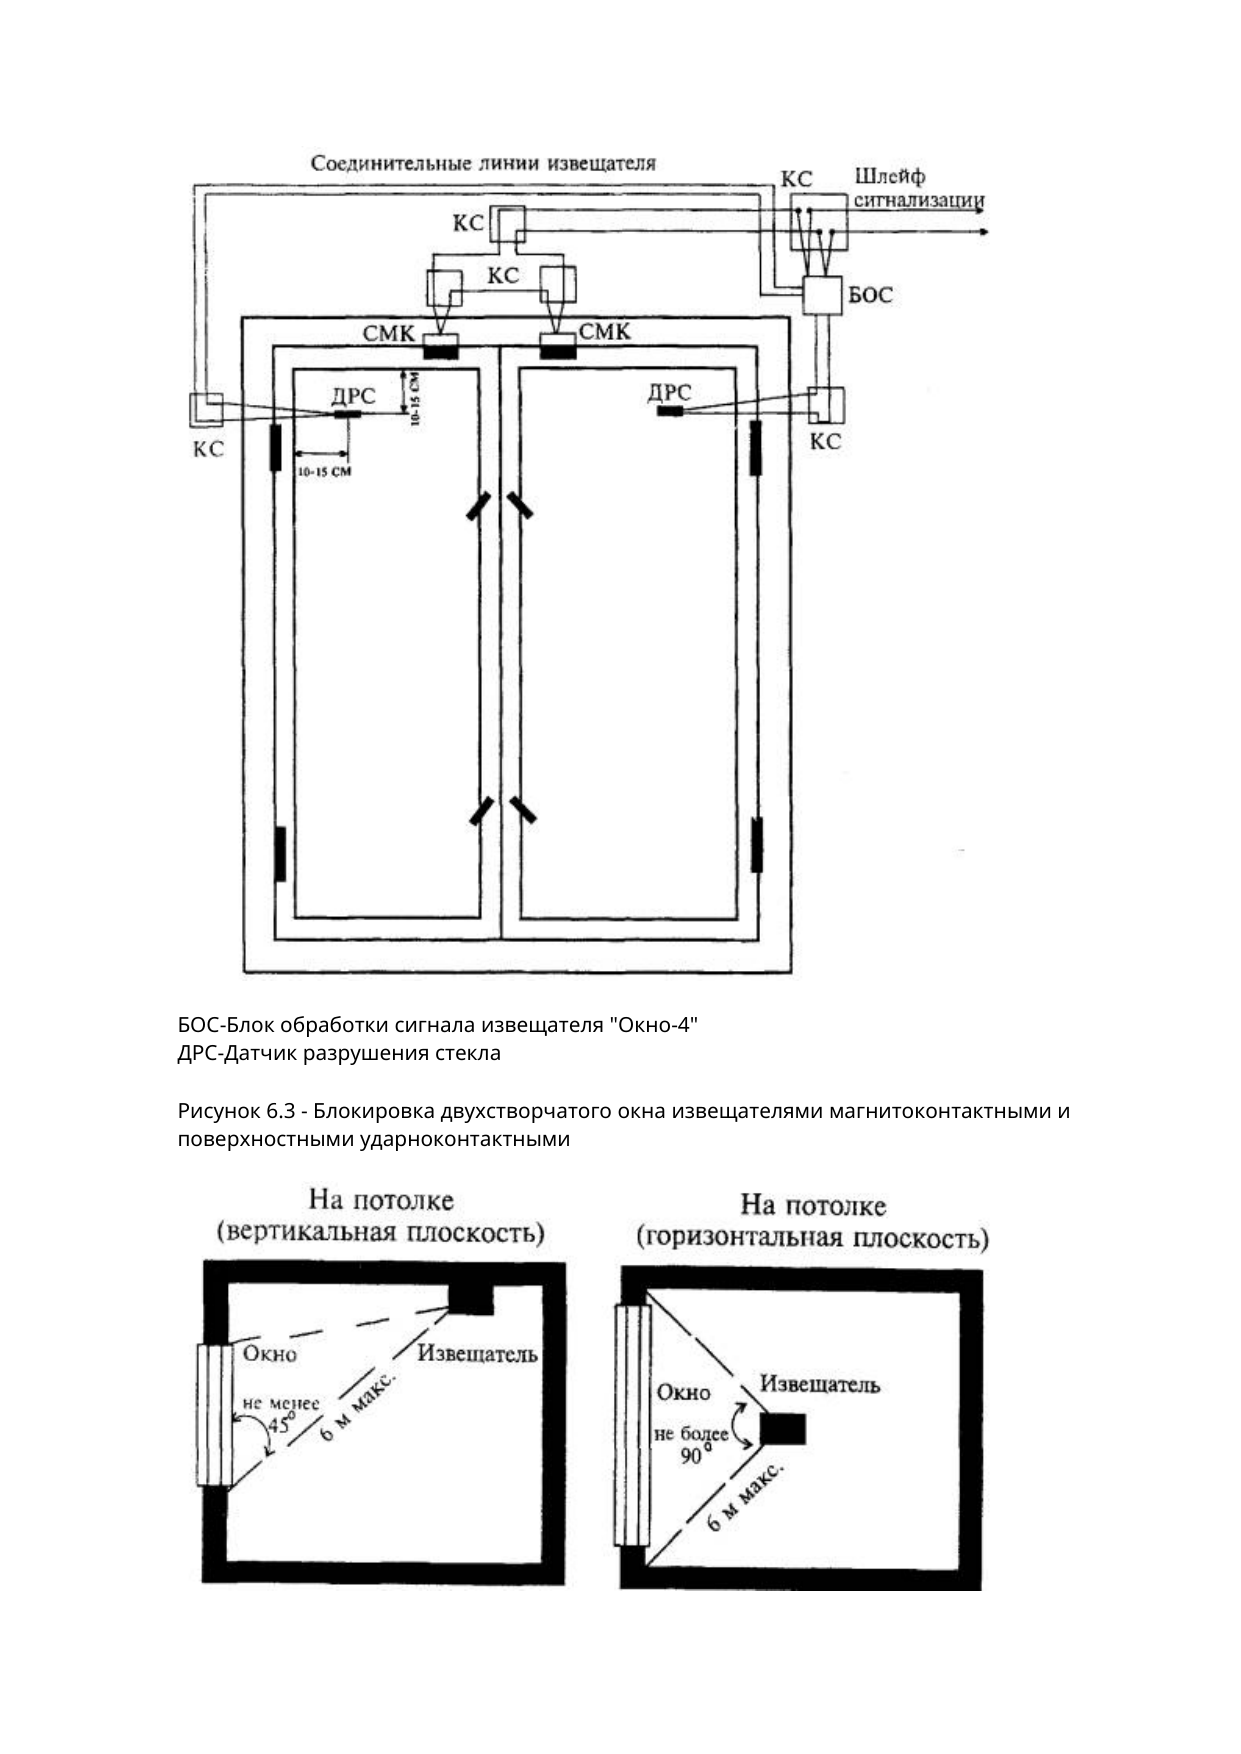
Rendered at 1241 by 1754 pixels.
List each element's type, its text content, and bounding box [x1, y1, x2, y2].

text БОС-Блок обработки сигнала извещателя "Окно-4" ДРС-Датчик разрушения стекла [177, 1010, 1152, 1067]
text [177, 1096, 1152, 1591]
picture [177, 146, 996, 981]
picture [177, 1181, 996, 1591]
